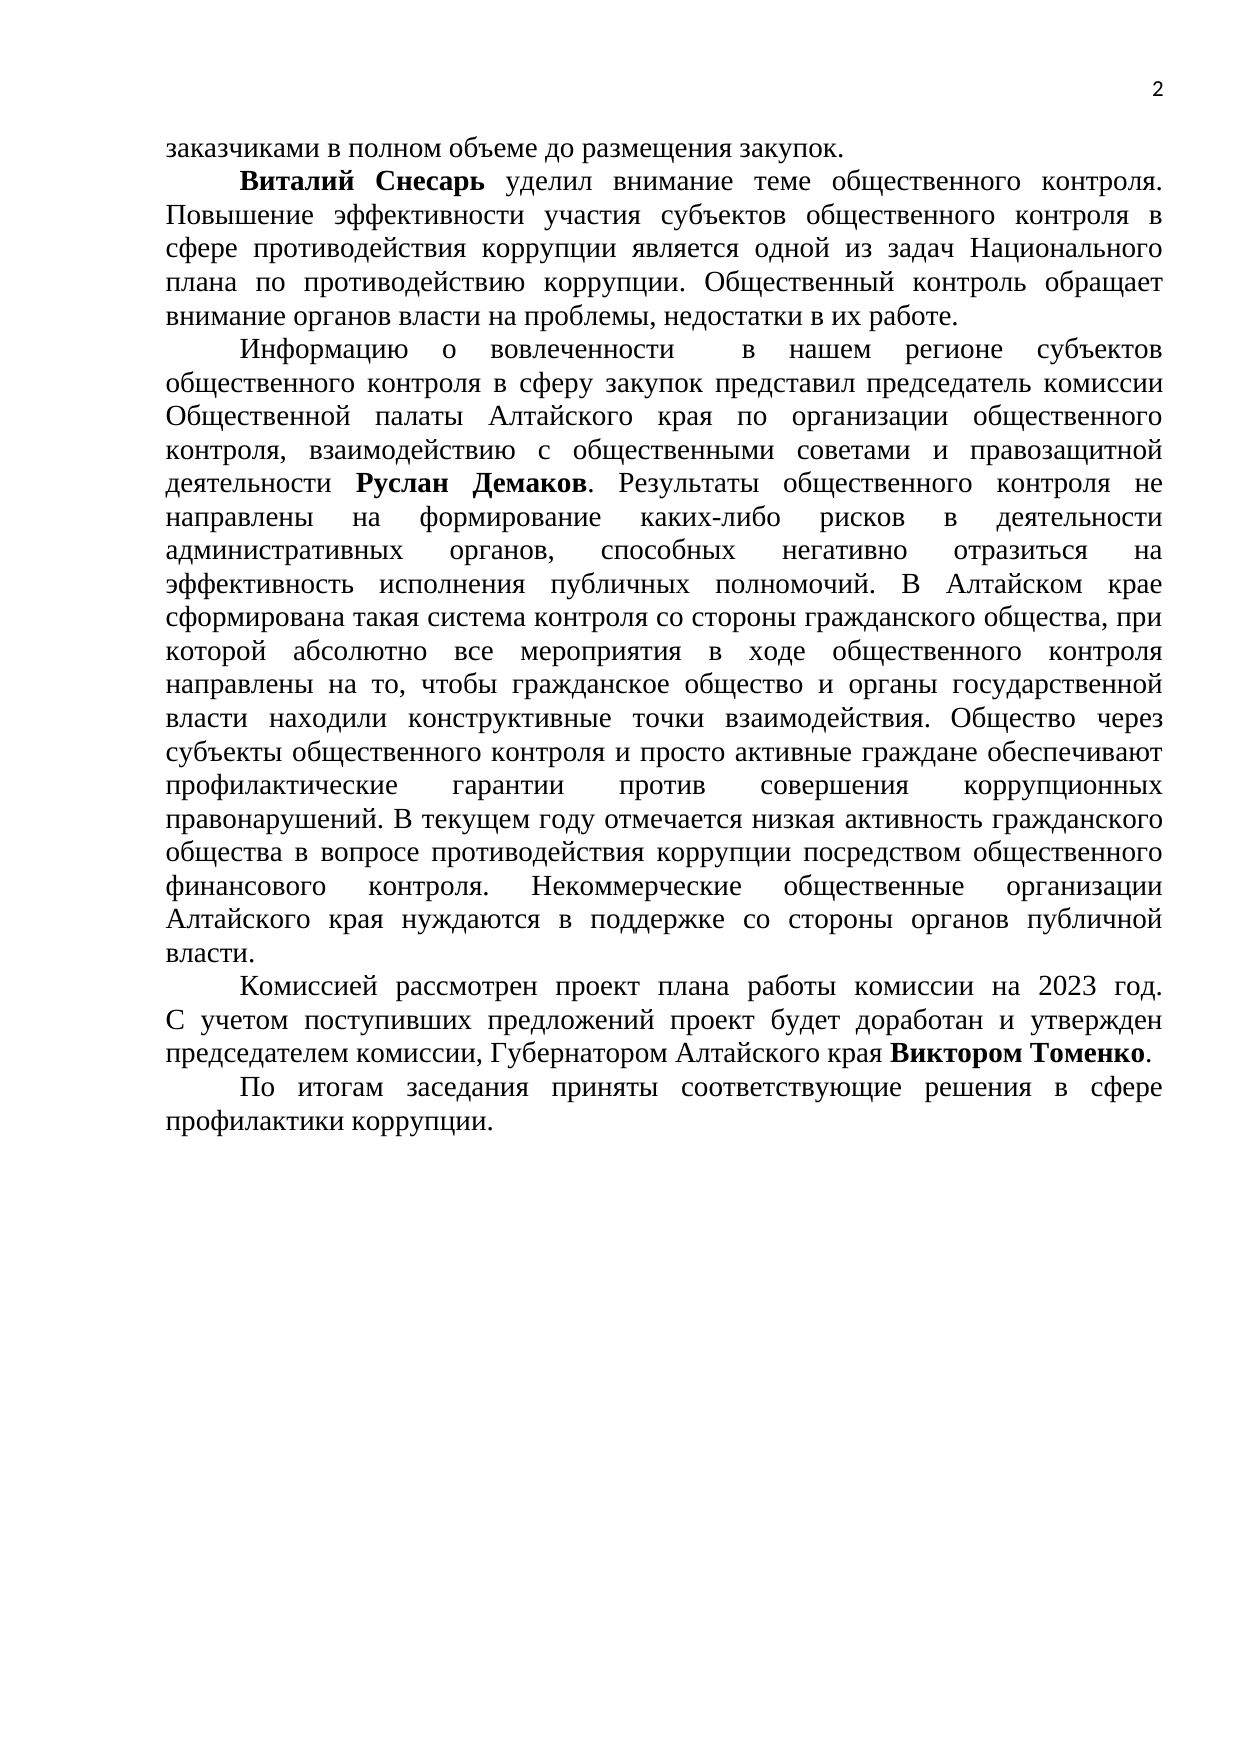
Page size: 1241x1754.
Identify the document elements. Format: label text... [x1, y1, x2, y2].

text Комиссией рассмотрен проект плана работы комиссии на 2023 год. С учетом поступивших предложений проект будет доработан и утвержден председателем комиссии, Губернатором Алтайского края Виктором Томенко. [165, 968, 1163, 1069]
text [165, 130, 1163, 163]
text Информацию о вовлеченности в нашем регионе субъектов общественного контроля в сферу закупок представил председатель комиссии Общественной палаты Алтайского края по организации общественного контроля, взаимодействию с общественными советами и правозащитной деятельности Руслан Демаков. Результаты общественного контроля не направлены на формирование каких-либо рисков в деятельности административных органов, способных негативно отразиться на эффективность исполнения публичных полномочий. В Алтайском крае сформирована такая система контроля со стороны гражданского общества, при которой абсолютно все мероприятия в ходе общественного контроля направлены на то, чтобы гражданское общество и органы государственной власти находили конструктивные точки взаимодействия. Общество через субъекты общественного контроля и просто активные граждане обеспечивают профилактические гарантии против совершения коррупционных правонарушений. В текущем году отмечается низкая активность гражданского общества в вопросе противодействия коррупции посредством общественного финансового контроля. Некоммерческие общественные организации Алтайского края нуждаются в поддержке со стороны органов публичной власти. [165, 331, 1163, 968]
text Виталий Снесарь уделил внимание теме общественного контроля. Повышение эффективности участия субъектов общественного контроля в сфере противодействия коррупции является одной из задач Национального плана по противодействию коррупции. Общественный контроль обращает внимание органов власти на проблемы, недостатки в их работе. [165, 163, 1163, 331]
text По итогам заседания приняты соответствующие решения в сфере профилактики коррупции. [165, 1069, 1163, 1136]
